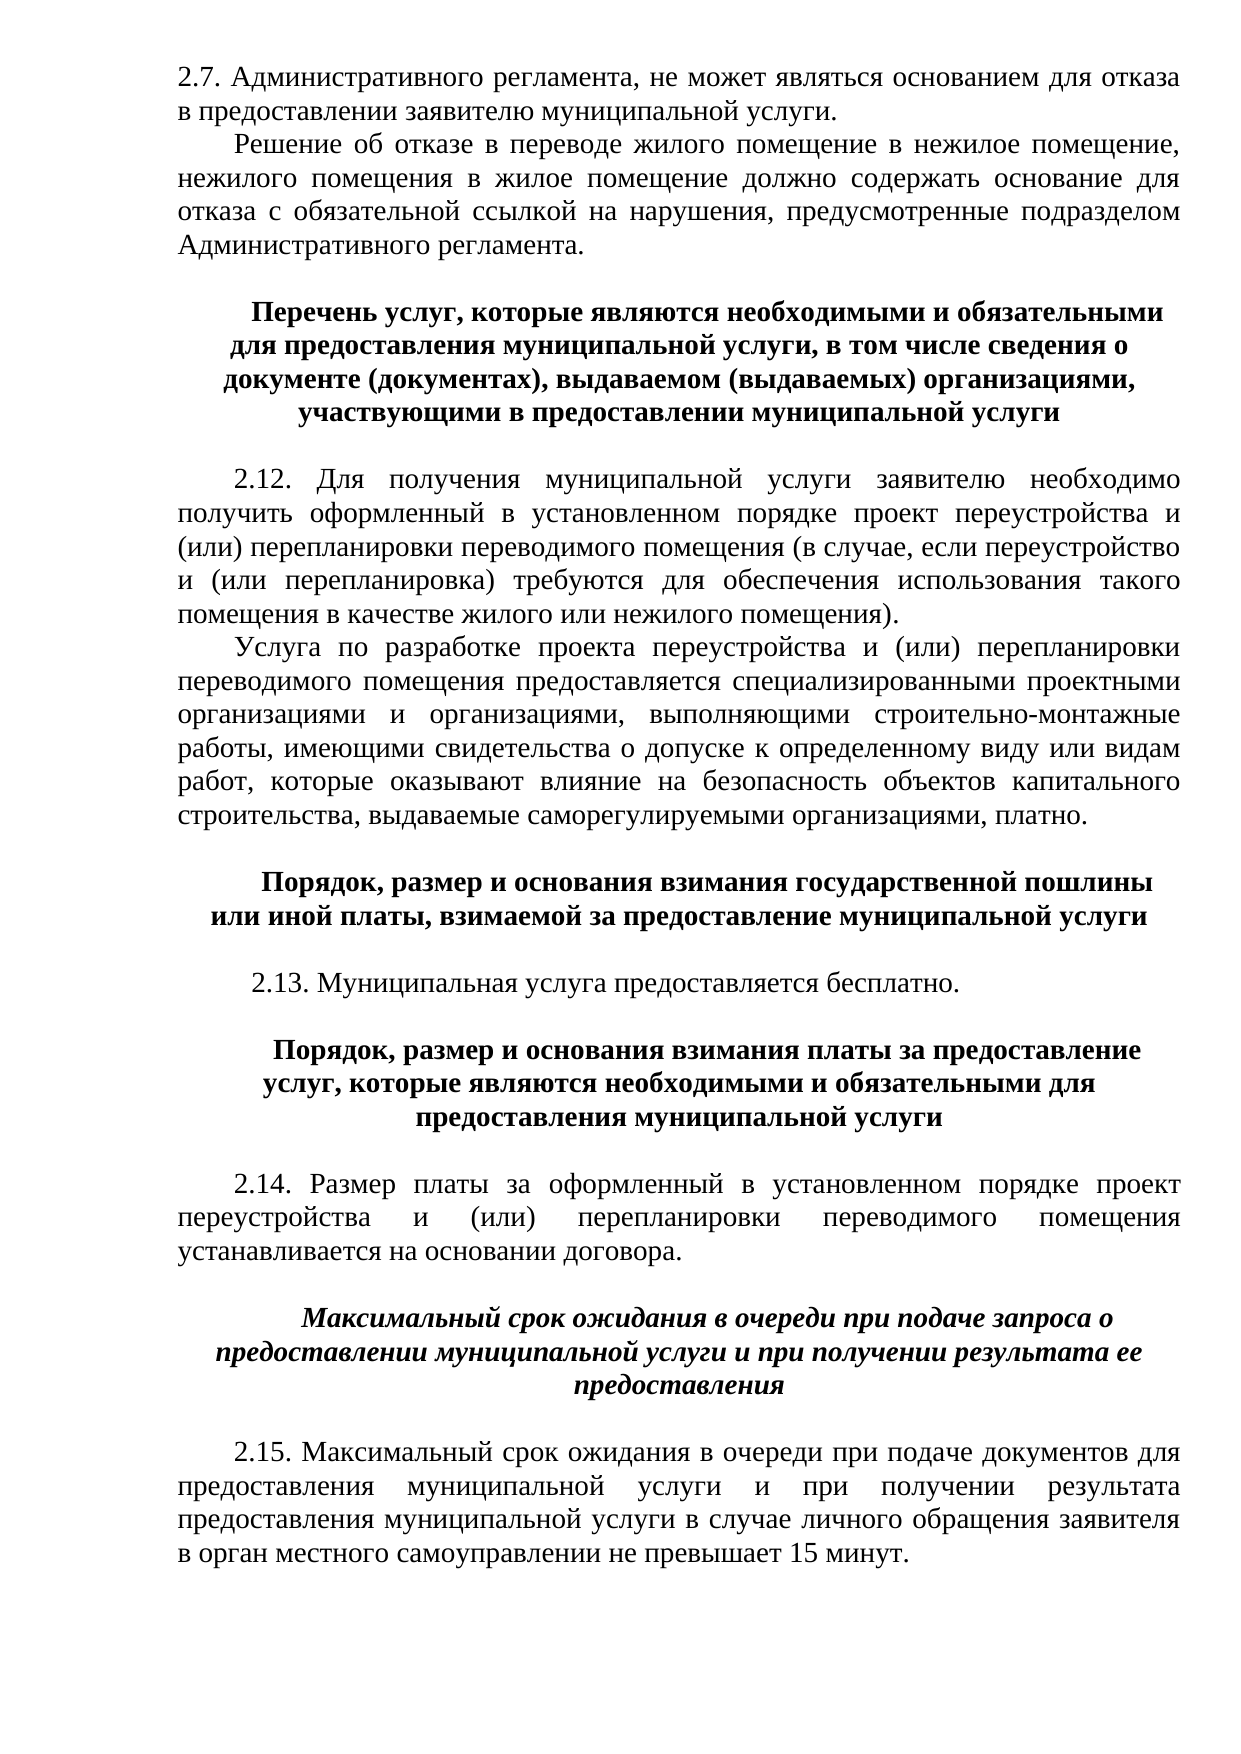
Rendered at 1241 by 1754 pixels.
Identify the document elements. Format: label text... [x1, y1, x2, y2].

text Услуга по разработке проекта переустройства и (или) перепланировки переводимого помещения предоставляется специализированными проектными организациями и организациями, выполняющими строительно-монтажные работы, имеющими свидетельства о допуске к определенному виду или видам работ, которые оказывают влияние на безопасность объектов капитального строительства, выдаваемые саморегулируемыми организациями, платно. [177, 629, 1181, 831]
text Максимальный срок ожидания в очереди при подаче запроса о предоставлении муниципальной услуги и при получении результата ее предоставления [177, 1300, 1181, 1401]
text Решение об отказе в переводе жилого помещение в нежилое помещение, нежилого помещения в жилое помещение должно содержать основание для отказа с обязательной ссылкой на нарушения, предусмотренные подразделом Административного регламента. [177, 126, 1181, 260]
text 2.13. Муниципальная услуга предоставляется бесплатно. [177, 965, 1181, 998]
text Порядок, размер и основания взимания платы за предоставление услуг, которые являются необходимыми и обязательными для предоставления муниципальной услуги [177, 1032, 1181, 1132]
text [177, 59, 1181, 126]
text Перечень услуг, которые являются необходимыми и обязательными для предоставления муниципальной услуги, в том числе сведения о документе (документах), выдаваемом (выдаваемых) организациями, участвующими в предоставлении муниципальной услуги [177, 294, 1181, 428]
text Порядок, размер и основания взимания государственной пошлины или иной платы, взимаемой за предоставление муниципальной услуги [177, 864, 1181, 931]
text 2.15. Максимальный срок ожидания в очереди при подаче документов для предоставления муниципальной услуги и при получении результата предоставления муниципальной услуги в случае личного обращения заявителя в орган местного самоуправлении не превышает 15 минут. [177, 1434, 1181, 1568]
text 2.14. Размер платы за оформленный в установленном порядке проект переустройства и (или) перепланировки переводимого помещения устанавливается на основании договора. [177, 1166, 1181, 1267]
text 2.12. Для получения муниципальной услуги заявителю необходимо получить оформленный в установленном порядке проект переустройства и (или) перепланировки переводимого помещения (в случае, если переустройство и (или перепланировка) требуются для обеспечения использования такого помещения в качестве жилого или нежилого помещения). [177, 462, 1181, 629]
